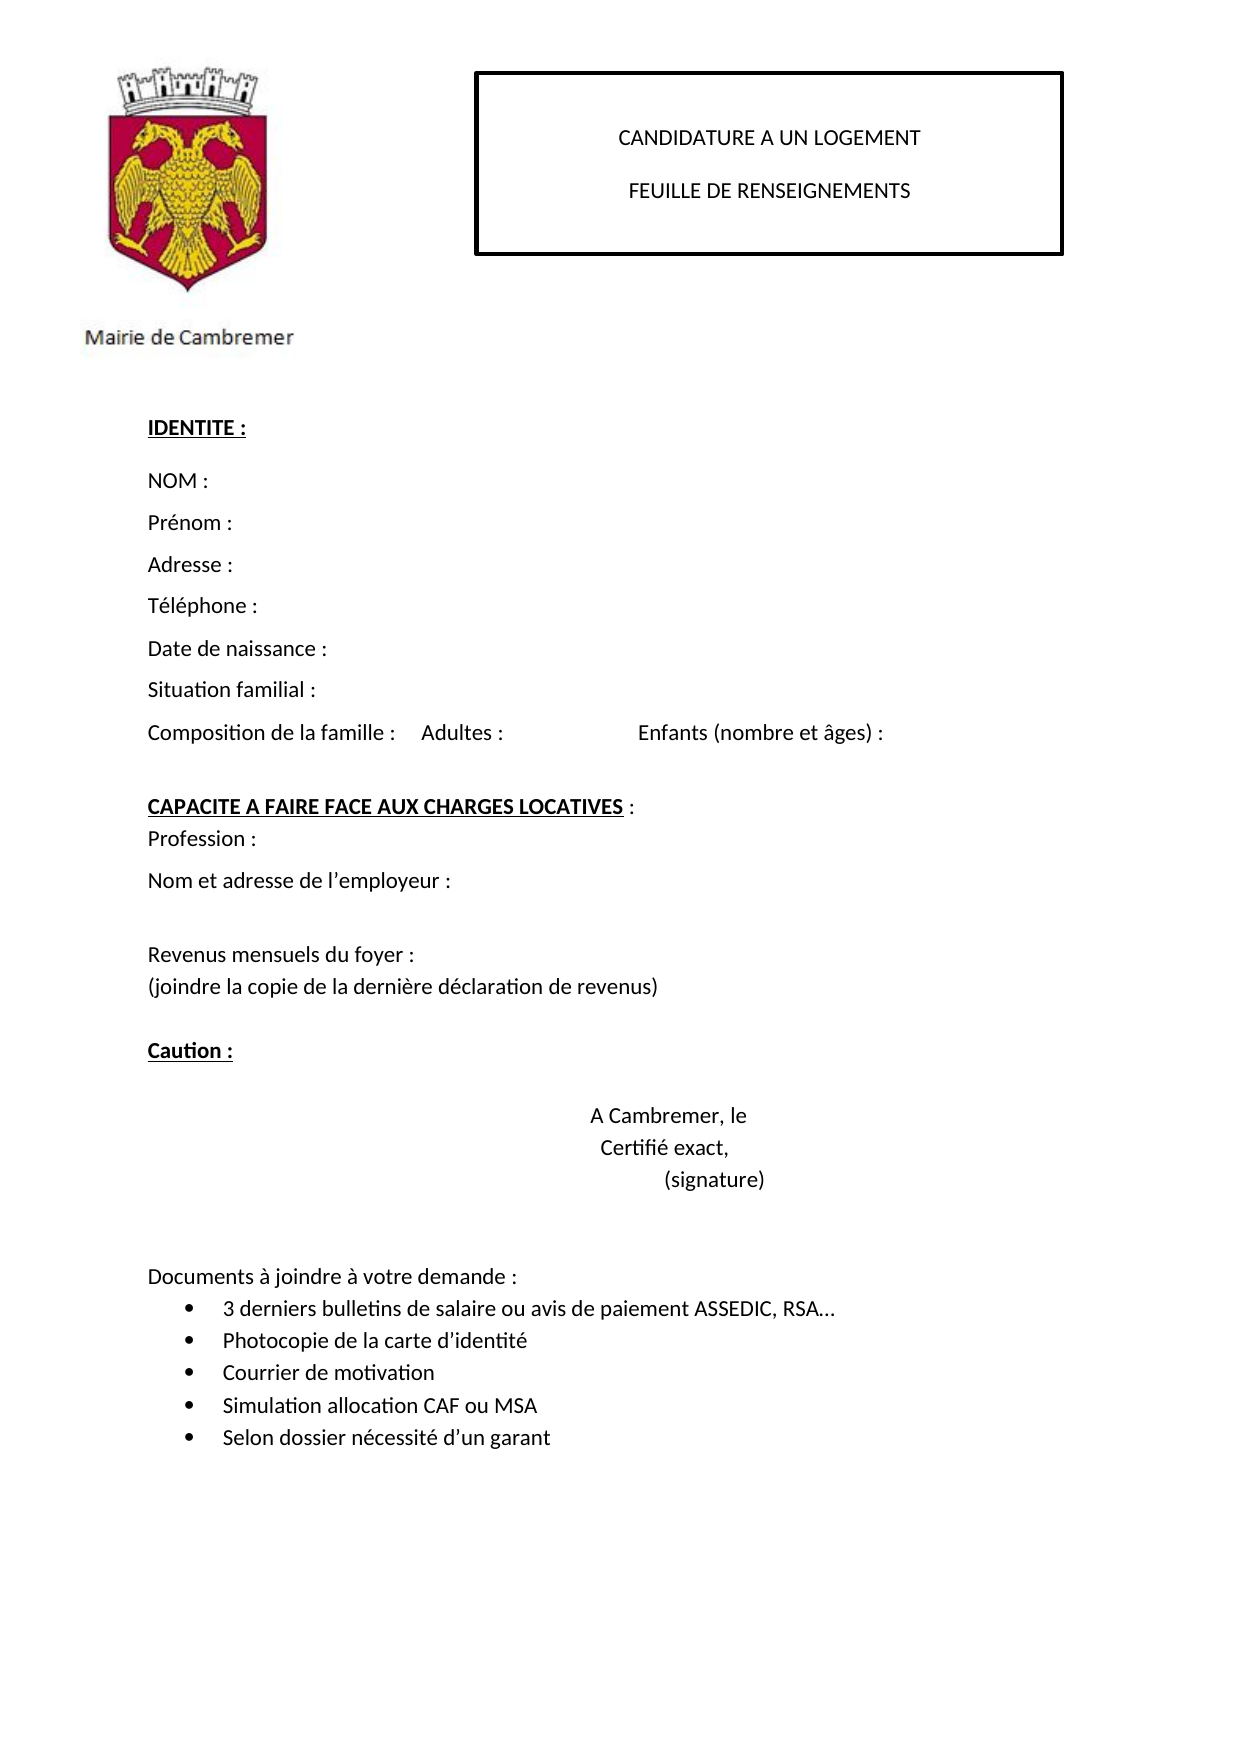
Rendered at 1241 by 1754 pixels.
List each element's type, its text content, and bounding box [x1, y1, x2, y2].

text Situation familial : [148, 676, 1093, 704]
text IDENTITE : [148, 413, 1093, 441]
text Certifié exact, [148, 1133, 1093, 1161]
text (joindre la copie de la dernière déclaration de revenus) [148, 972, 1093, 1000]
picture [80, 57, 297, 362]
list 3 derniers bulletins de salaire ou avis de paiement ASSEDIC, RSA… [185, 1294, 1093, 1322]
text Revenus mensuels du foyer : [148, 940, 1093, 968]
text (signature) [148, 1165, 1093, 1193]
list Simulation allocation CAF ou MSA [185, 1391, 1093, 1419]
text CAPACITE A FAIRE FACE AUX CHARGES LOCATIVES : [148, 792, 1093, 820]
text Téléphone : [148, 592, 1093, 620]
text Adresse : [148, 550, 1093, 578]
text Caution : [148, 1037, 1093, 1065]
list Selon dossier nécessité d’un garant [185, 1423, 1093, 1451]
text Documents à joindre à votre demande : [148, 1262, 1093, 1290]
text Date de naissance : [148, 634, 1093, 662]
text Profession : [148, 824, 1093, 852]
text Composition de la famille : Adultes : Enfants (nombre et âges) : [148, 718, 1093, 746]
text NOM : [148, 466, 1093, 494]
text Nom et adresse de l’employeur : [148, 866, 1093, 894]
list Photocopie de la carte d’identité [185, 1326, 1093, 1354]
text A Cambremer, le [148, 1101, 1093, 1129]
text Prénom : [148, 508, 1093, 536]
list Courrier de motivation [185, 1358, 1093, 1387]
